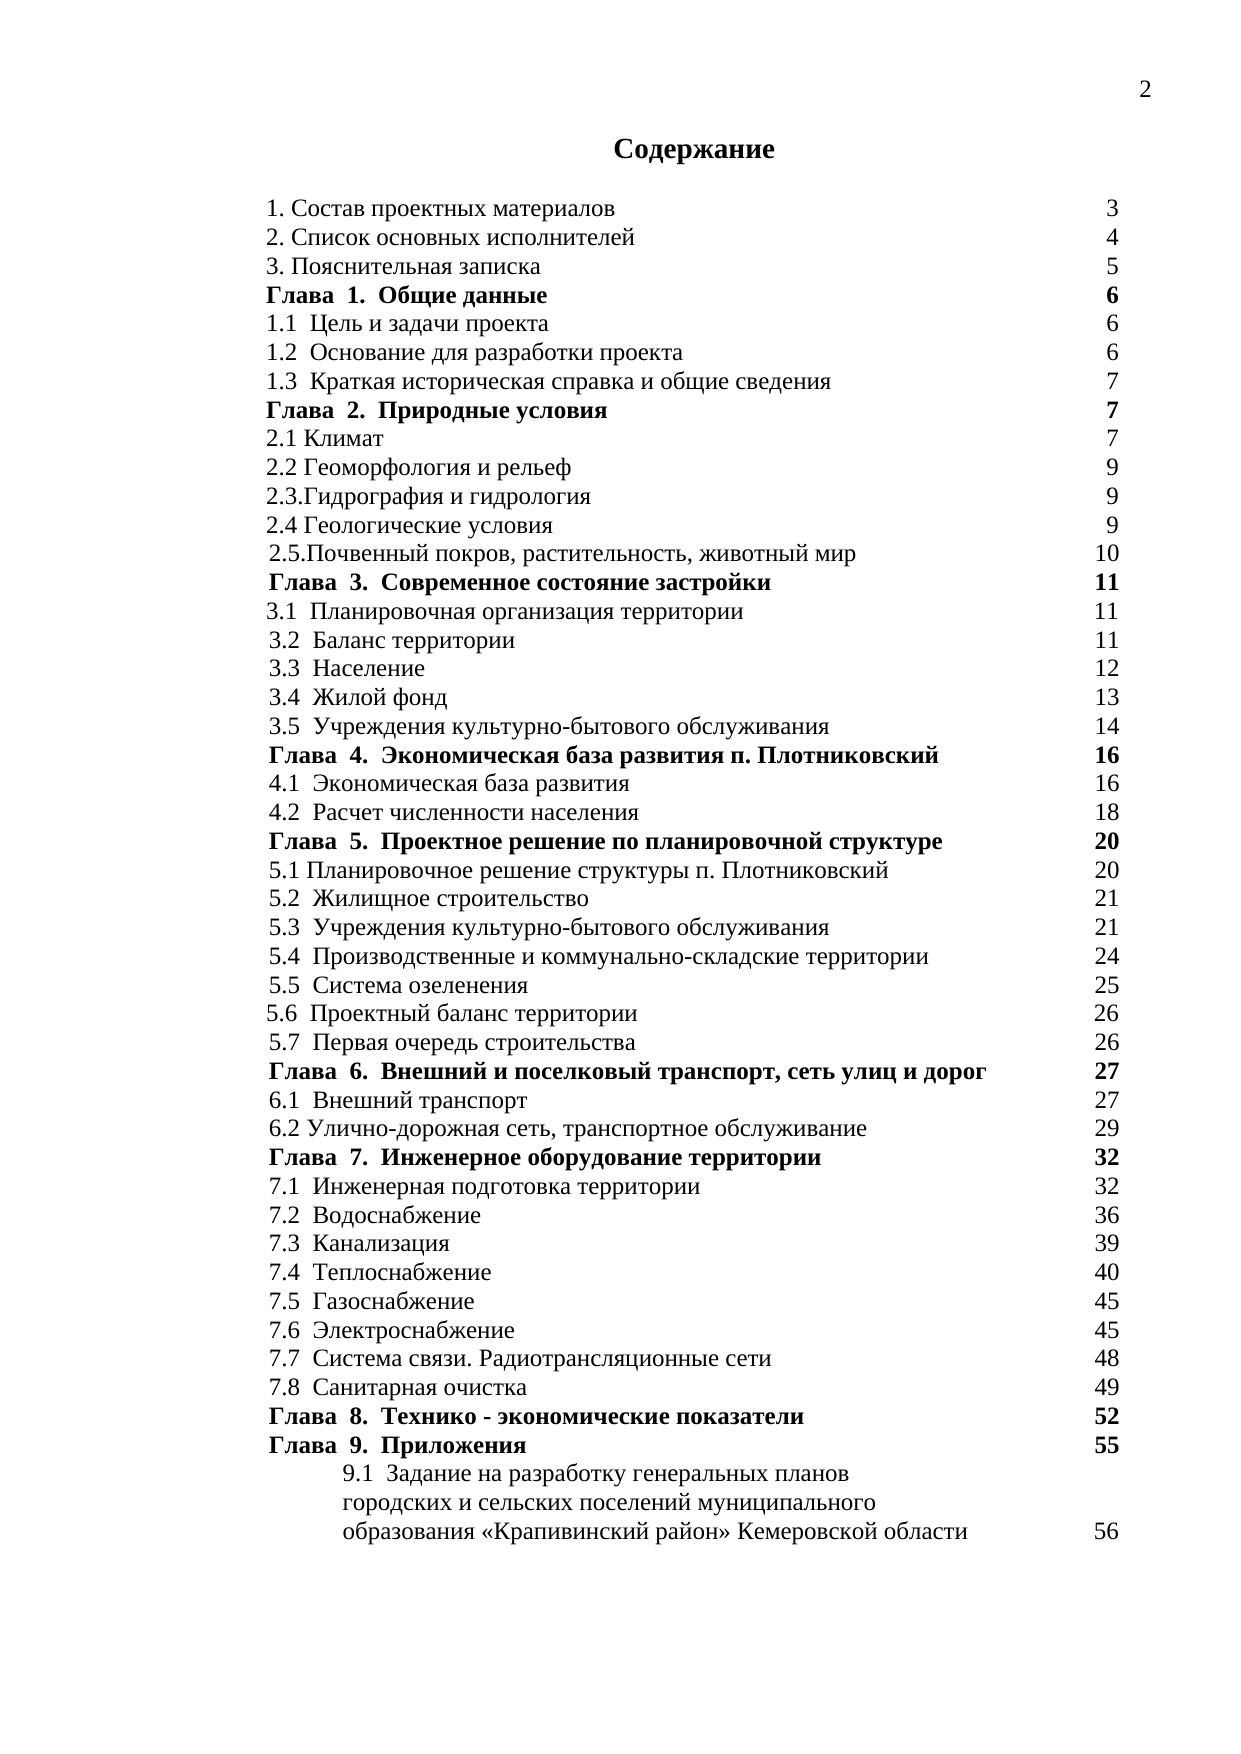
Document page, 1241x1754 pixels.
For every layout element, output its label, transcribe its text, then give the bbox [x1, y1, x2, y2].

text 2. Список основных исполнителей 4 [177, 222, 1152, 251]
text 7.2 Водоснабжение 36 [177, 1200, 1152, 1228]
text 5.6 Проектный баланс территории 26 [177, 998, 1152, 1027]
text Глава 9. Приложения 55 [177, 1430, 1152, 1458]
text 3.4 Жилой фонд 13 [177, 682, 1152, 711]
text Глава 5. Проектное решение по планировочной структуре 20 [177, 826, 1152, 855]
text Глава 2. Природные условия 7 [177, 395, 1152, 423]
text 2.3.Гидрография и гидрология 9 [177, 481, 1152, 510]
text 5.7 Первая очередь строительства 26 [177, 1027, 1152, 1056]
text Глава 1. Общие данные 6 [177, 280, 1152, 308]
text Глава 3. Современное состояние застройки 11 [177, 567, 1152, 596]
text 3. Пояснительная записка 5 [177, 251, 1152, 280]
text 2.4 Геологические условия 9 [177, 510, 1152, 538]
text 6.2 Улично-дорожная сеть, транспортное обслуживание 29 [177, 1113, 1152, 1142]
text Содержание [177, 131, 1152, 165]
text Глава 6. Внешний и поселковый транспорт, сеть улиц и дорог 27 [177, 1056, 1152, 1085]
text 5.5 Система озеленения 25 [177, 970, 1152, 998]
text 5.4 Производственные и коммунально-складские территории 24 [177, 941, 1152, 970]
text 1.2 Основание для разработки проекта 6 [177, 337, 1152, 366]
text 9.1 Задание на разработку генеральных планов [177, 1458, 1152, 1487]
text 5.3 Учреждения культурно-бытового обслуживания 21 [177, 912, 1152, 941]
text 7.7 Система связи. Радиотрансляционные сети 48 [177, 1343, 1152, 1372]
text Глава 7. Инженерное оборудование территории 32 [177, 1142, 1152, 1171]
text 3.3 Население 12 [177, 653, 1152, 682]
text 6.1 Внешний транспорт 27 [177, 1085, 1152, 1113]
text 7.3 Канализация 39 [177, 1228, 1152, 1257]
text образования «Крапивинский район» Кемеровской области 56 [177, 1516, 1152, 1545]
text 7.1 Инженерная подготовка территории 32 [177, 1171, 1152, 1200]
text Глава 4. Экономическая база развития п. Плотниковский 16 [177, 740, 1152, 768]
text 1.3 Краткая историческая справка и общие сведения 7 [177, 366, 1152, 395]
text 4.1 Экономическая база развития 16 [177, 768, 1152, 797]
text 1. Состав проектных материалов 3 [177, 193, 1152, 222]
text 5.2 Жилищное строительство 21 [177, 883, 1152, 912]
text 5.1 Планировочное решение структуры п. Плотниковский 20 [177, 855, 1152, 883]
text 3.2 Баланс территории 11 [177, 625, 1152, 653]
text 7.6 Электроснабжение 45 [177, 1315, 1152, 1343]
text 2.1 Климат 7 [177, 423, 1152, 452]
text 3.5 Учреждения культурно-бытового обслуживания 14 [177, 711, 1152, 740]
text 2.2 Геоморфология и рельеф 9 [177, 452, 1152, 481]
text 2.5.Почвенный покров, растительность, животный мир 10 [177, 538, 1152, 567]
text городских и сельских поселений муниципального [177, 1487, 1152, 1516]
text 7.5 Газоснабжение 45 [177, 1286, 1152, 1315]
text 1.1 Цель и задачи проекта 6 [177, 308, 1152, 337]
text 7.8 Санитарная очистка 49 [177, 1372, 1152, 1401]
text 7.4 Теплоснабжение 40 [177, 1257, 1152, 1286]
text 3.1 Планировочная организация территории 11 [177, 596, 1152, 625]
text 4.2 Расчет численности населения 18 [177, 797, 1152, 826]
text Глава 8. Технико - экономические показатели 52 [177, 1401, 1152, 1430]
